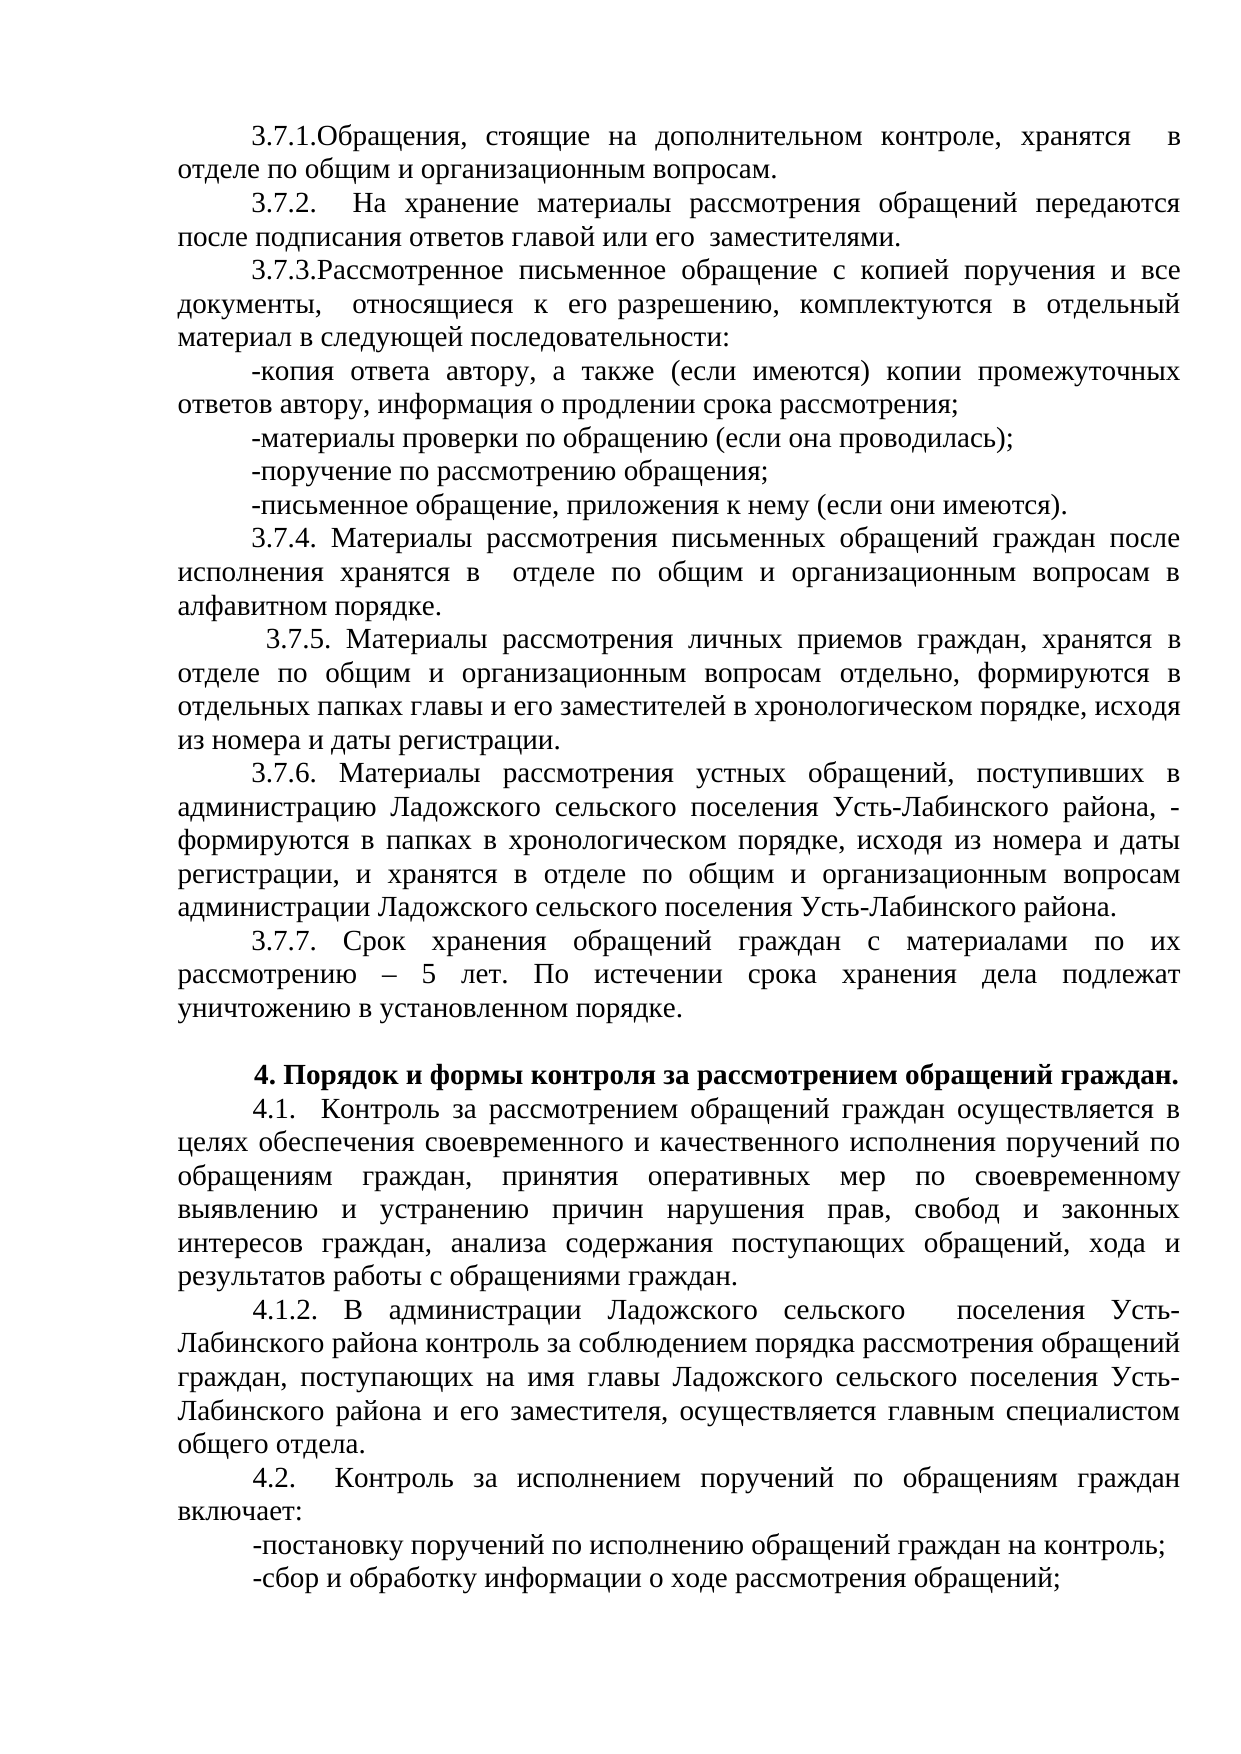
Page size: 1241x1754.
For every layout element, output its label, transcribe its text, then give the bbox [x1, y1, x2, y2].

text 3.7.1.Обращения, стоящие на дополнительном контроле, хранятся в отделе по общим и организационным вопросам. [177, 118, 1181, 185]
text -постановку поручений по исполнению обращений граждан на контроль; [177, 1527, 1181, 1560]
text 4. Порядок и формы контроля за рассмотрением обращений граждан. [177, 1057, 1181, 1091]
text -поручение по рассмотрению обращения; [177, 453, 1181, 487]
text 3.7.7. Срок хранения обращений граждан с материалами по их рассмотрению – 5 лет. По истечении срока хранения дела подлежат уничтожению в установленном порядке. [177, 923, 1181, 1024]
text 4.2. Контроль за исполнением поручений по обращениям граждан включает: [177, 1460, 1181, 1527]
text 3.7.6. Материалы рассмотрения устных обращений, поступивших в администрацию Ладожского сельского поселения Усть-Лабинского района, - формируются в папках в хронологическом порядке, исходя из номера и даты регистрации, и хранятся в отделе по общим и организационным вопросам администрации Ладожского сельского поселения Усть-Лабинского района. [177, 755, 1181, 923]
text 4.1. Контроль за рассмотрением обращений граждан осуществляется в целях обеспечения своевременного и качественного исполнения поручений по обращениям граждан, принятия оперативных мер по своевременному выявлению и устранению причин нарушения прав, свобод и законных интересов граждан, анализа содержания поступающих обращений, хода и результатов работы с обращениями граждан. [177, 1091, 1181, 1292]
text 3.7.5. Материалы рассмотрения личных приемов граждан, хранятся в отделе по общим и организационным вопросам отдельно, формируются в отдельных папках главы и его заместителей в хронологическом порядке, исходя из номера и даты регистрации. [177, 621, 1181, 755]
text 4.1.2. В администрации Ладожского сельского поселения Усть-Лабинского района контроль за соблюдением порядка рассмотрения обращений граждан, поступающих на имя главы Ладожского сельского поселения Усть-Лабинского района и его заместителя, осуществляется главным специалистом общего отдела. [177, 1292, 1181, 1460]
text 3.7.4. Материалы рассмотрения письменных обращений граждан после исполнения хранятся в отделе по общим и организационным вопросам в алфавитном порядке. [177, 521, 1181, 621]
text 3.7.3.Рассмотренное письменное обращение с копией поручения и все документы, относящиеся к его разрешению, комплектуются в отдельный материал в следующей последовательности: [177, 252, 1181, 353]
text -копия ответа автору, а также (если имеются) копии промежуточных ответов автору, информация о продлении срока рассмотрения; [177, 353, 1181, 420]
text -сбор и обработку информации о ходе рассмотрения обращений; [177, 1560, 1181, 1594]
text 3.7.2. На хранение материалы рассмотрения обращений передаются после подписания ответов главой или его заместителями. [177, 185, 1181, 252]
text -письменное обращение, приложения к нему (если они имеются). [177, 487, 1181, 521]
text -материалы проверки по обращению (если она проводилась); [177, 420, 1181, 453]
